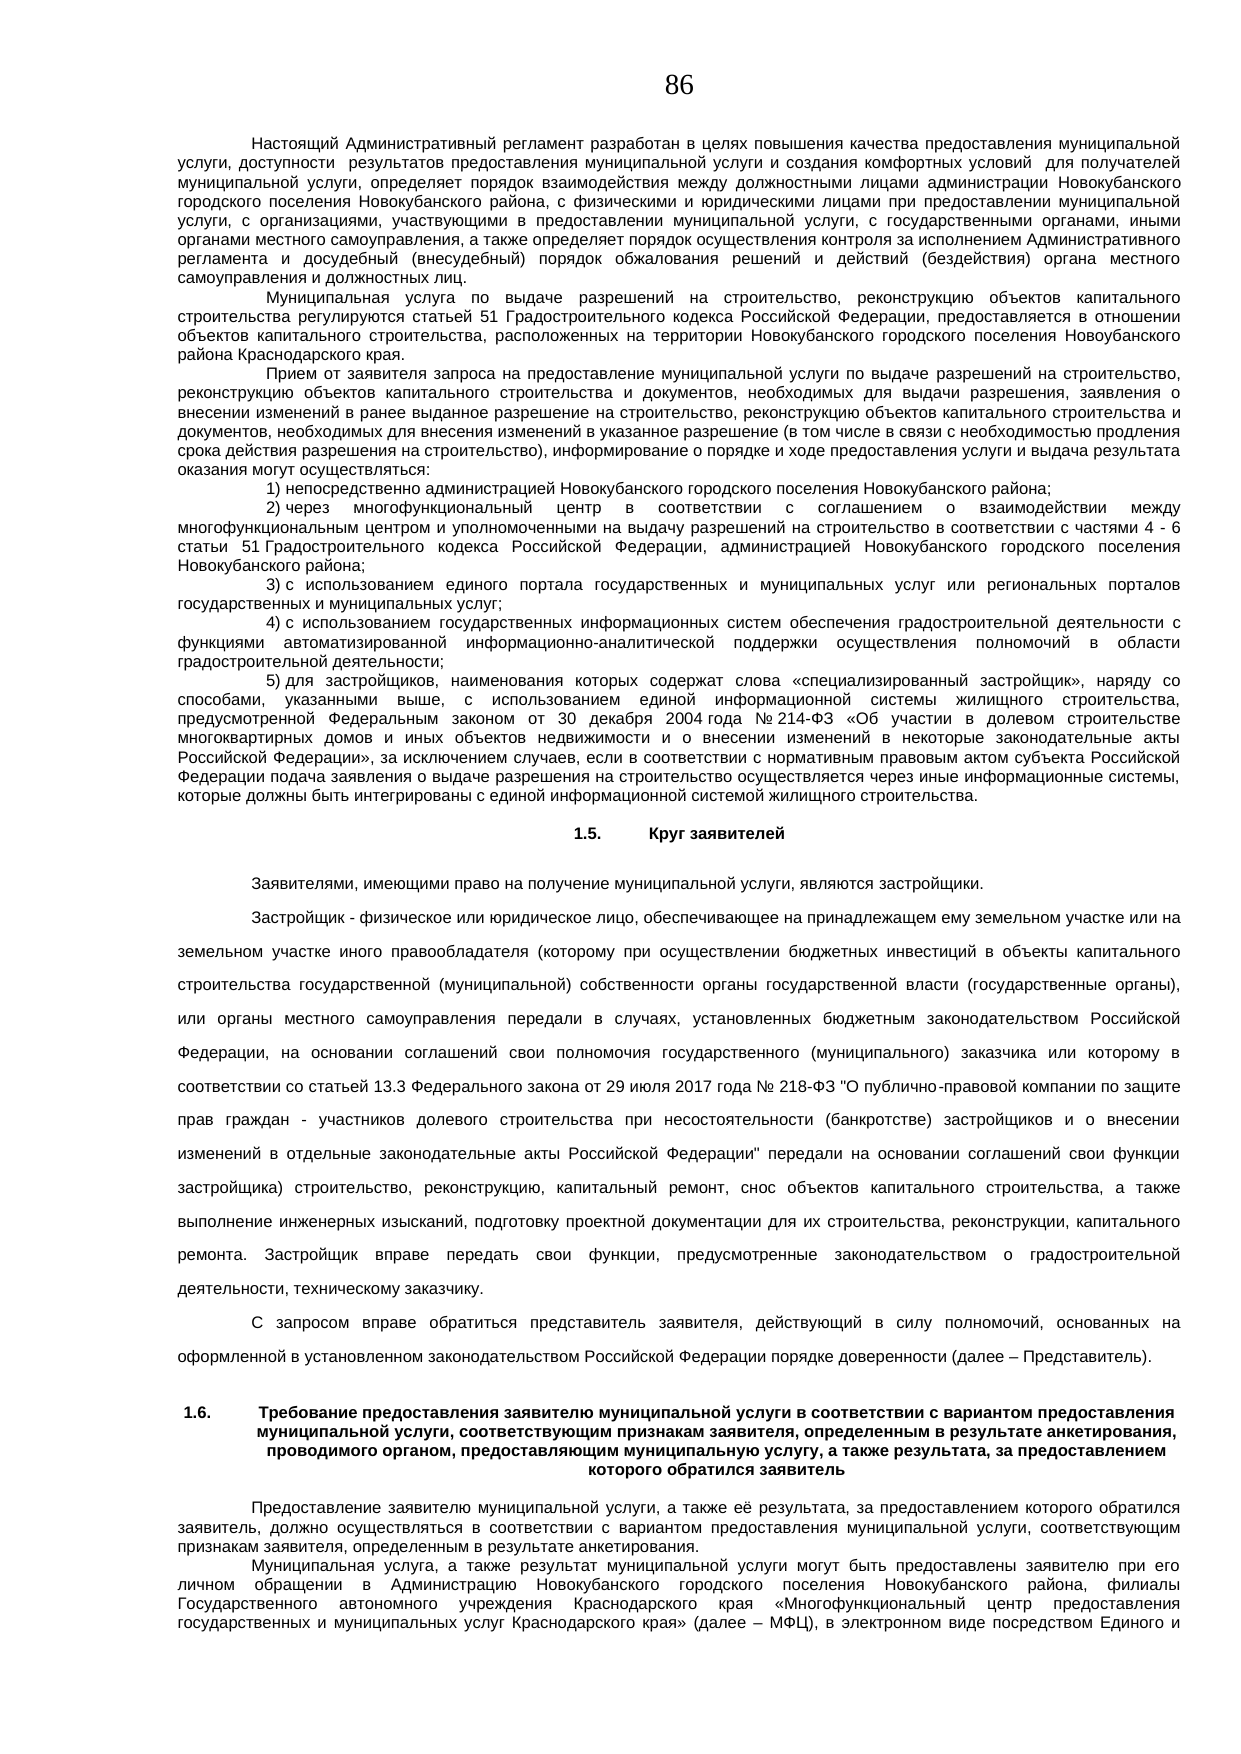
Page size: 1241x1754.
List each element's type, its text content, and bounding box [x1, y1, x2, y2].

text 1) непосредственно администрацией Новокубанского городского поселения Новокубанского района; [177, 479, 1181, 498]
list Круг заявителей [177, 824, 1181, 843]
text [177, 1556, 1181, 1632]
text Предоставление заявителю муниципальной услуги, а также её результата, за предоставлением которого обратился заявитель, должно осуществляться в соответствии с вариантом предоставления муниципальной услуги, соответствующим признакам заявителя, определенным в результате анкетирования. [177, 1498, 1181, 1556]
text 3) с использованием единого портала государственных и муниципальных услуг или региональных порталов государственных и муниципальных услуг; [177, 575, 1181, 613]
list Требование предоставления заявителю муниципальной услуги в соответствии с вариантом предоставления муниципальной услуги, соответствующим признакам заявителя, определенным в результате анкетирования, проводимого органом, предоставляющим муниципальную услугу, а также результата, за предоставлением которого обратился заявитель [177, 1402, 1181, 1479]
text 5) для застройщиков, наименования которых содержат слова «специализированный застройщик», наряду со способами, указанными выше, с использованием единой информационной системы жилищного строительства, предусмотренной Федеральным законом от 30 декабря 2004 года № 214-ФЗ «Об участии в долевом строительстве многоквартирных домов и иных объектов недвижимости и о внесении изменений в некоторые законодательные акты Российской Федерации», за исключением случаев, если в соответствии с нормативным правовым актом субъекта Российской Федерации подача заявления о выдаче разрешения на строительство осуществляется через иные информационные системы, которые должны быть интегрированы с единой информационной системой жилищного строительства. [177, 671, 1181, 805]
text Заявителями, имеющими право на получение муниципальной услуги, являются застройщики. [177, 862, 1181, 896]
text Настоящий Административный регламент разработан в целях повышения качества предоставления муниципальной услуги, доступности результатов предоставления муниципальной услуги и создания комфортных условий для получателей муниципальной услуги, определяет порядок взаимодействия между должностными лицами администрации Новокубанского городского поселения Новокубанского района, с физическими и юридическими лицами при предоставлении муниципальной услуги, с организациями, участвующими в предоставлении муниципальной услуги, с государственными органами, иными органами местного самоуправления, а также определяет порядок осуществления контроля за исполнением Административного регламента и досудебный (внесудебный) порядок обжалования решений и действий (бездействия) органа местного самоуправления и должностных лиц. [177, 134, 1181, 287]
text С запросом вправе обратиться представитель заявителя, действующий в силу полномочий, основанных на оформленной в установленном законодательством Российской Федерации порядке доверенности (далее – Представитель). [177, 1301, 1181, 1369]
text Прием от заявителя запроса на предоставление муниципальной услуги по выдаче разрешений на строительство, реконструкцию объектов капитального строительства и документов, необходимых для выдачи разрешения, заявления о внесении изменений в ранее выданное разрешение на строительство, реконструкцию объектов капитального строительства и документов, необходимых для внесения изменений в указанное разрешение (в том числе в связи с необходимостью продления срока действия разрешения на строительство), информирование о порядке и ходе предоставления услуги и выдача результата оказания могут осуществляться: [177, 364, 1181, 479]
text Муниципальная услуга по выдаче разрешений на строительство, реконструкцию объектов капитального строительства регулируются статьей 51 Градостроительного кодекса Российской Федерации, предоставляется в отношении объектов капитального строительства, расположенных на территории Новокубанского городского поселения Новоубанского района Краснодарского края. [177, 287, 1181, 364]
text 4) с использованием государственных информационных систем обеспечения градостроительной деятельности с функциями автоматизированной информационно-аналитической поддержки осуществления полномочий в области градостроительной деятельности; [177, 613, 1181, 671]
text Застройщик - физическое или юридическое лицо, обеспечивающее на принадлежащем ему земельном участке или на земельном участке иного правообладателя (которому при осуществлении бюджетных инвестиций в объекты капитального строительства государственной (муниципальной) собственности органы государственной власти (государственные органы), или органы местного самоуправления передали в случаях, установленных бюджетным законодательством Российской Федерации, на основании соглашений свои полномочия государственного (муниципального) заказчика или которому в соответствии со статьей 13.3 Федерального закона от 29 июля 2017 года № 218-ФЗ "О публично-правовой компании по защите прав граждан - участников долевого строительства при несостоятельности (банкротстве) застройщиков и о внесении изменений в отдельные законодательные акты Российской Федерации" передали на основании соглашений свои функции застройщика) строительство, реконструкцию, капитальный ремонт, снос объектов капитального строительства, а также выполнение инженерных изысканий, подготовку проектной документации для их строительства, реконструкции, капитального ремонта. Застройщик вправе передать свои функции, предусмотренные законодательством о градостроительной деятельности, техническому заказчику. [177, 896, 1181, 1301]
text 2) через многофункциональный центр в соответствии с соглашением о взаимодействии между многофункциональным центром и уполномоченными на выдачу разрешений на строительство в соответствии с частями 4 - 6 статьи 51 Градостроительного кодекса Российской Федерации, администрацией Новокубанского городского поселения Новокубанского района; [177, 498, 1181, 575]
